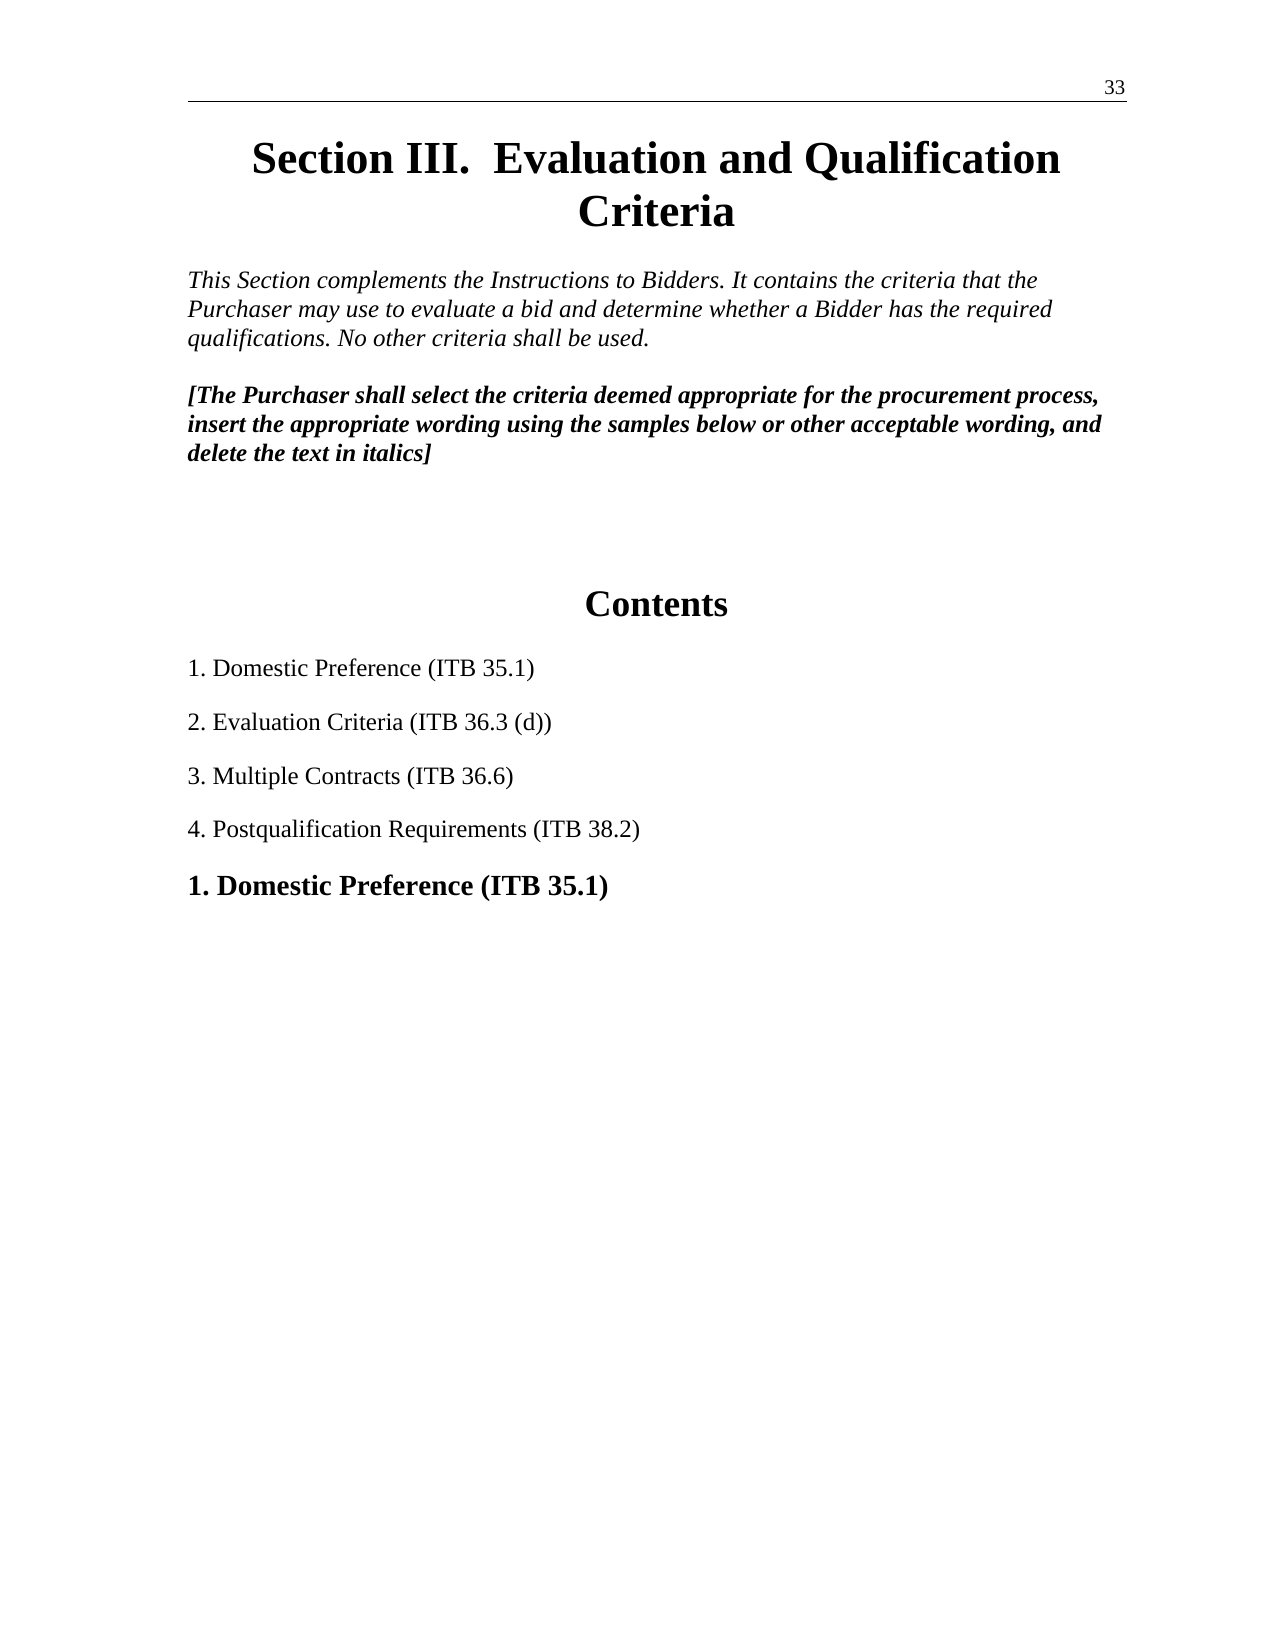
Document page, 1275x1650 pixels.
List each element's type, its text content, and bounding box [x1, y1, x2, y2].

text 1. Domestic Preference (ITB 35.1) [187, 653, 1125, 682]
text 3. Multiple Contracts (ITB 36.6) [187, 761, 1125, 789]
text This Section complements the Instructions to Bidders. It contains the criteria that the Purchaser may use to evaluate a bid and determine whether a Bidder has the required qualifications. No other criteria shall be used. [187, 265, 1125, 351]
text 4. Postqualification Requirements (ITB 38.2) [187, 814, 1125, 843]
text 1. Domestic Preference (ITB 35.1) [187, 868, 1125, 902]
subtitle Section III. Evaluation and Qualification Criteria [187, 131, 1125, 236]
text 2. Evaluation Criteria (ITB 36.3 (d)) [187, 707, 1125, 736]
text Contents [187, 581, 1125, 624]
text [The Purchaser shall select the criteria deemed appropriate for the procurement process, insert the appropriate wording using the samples below or other acceptable wording, and delete the text in italics] [187, 380, 1125, 466]
